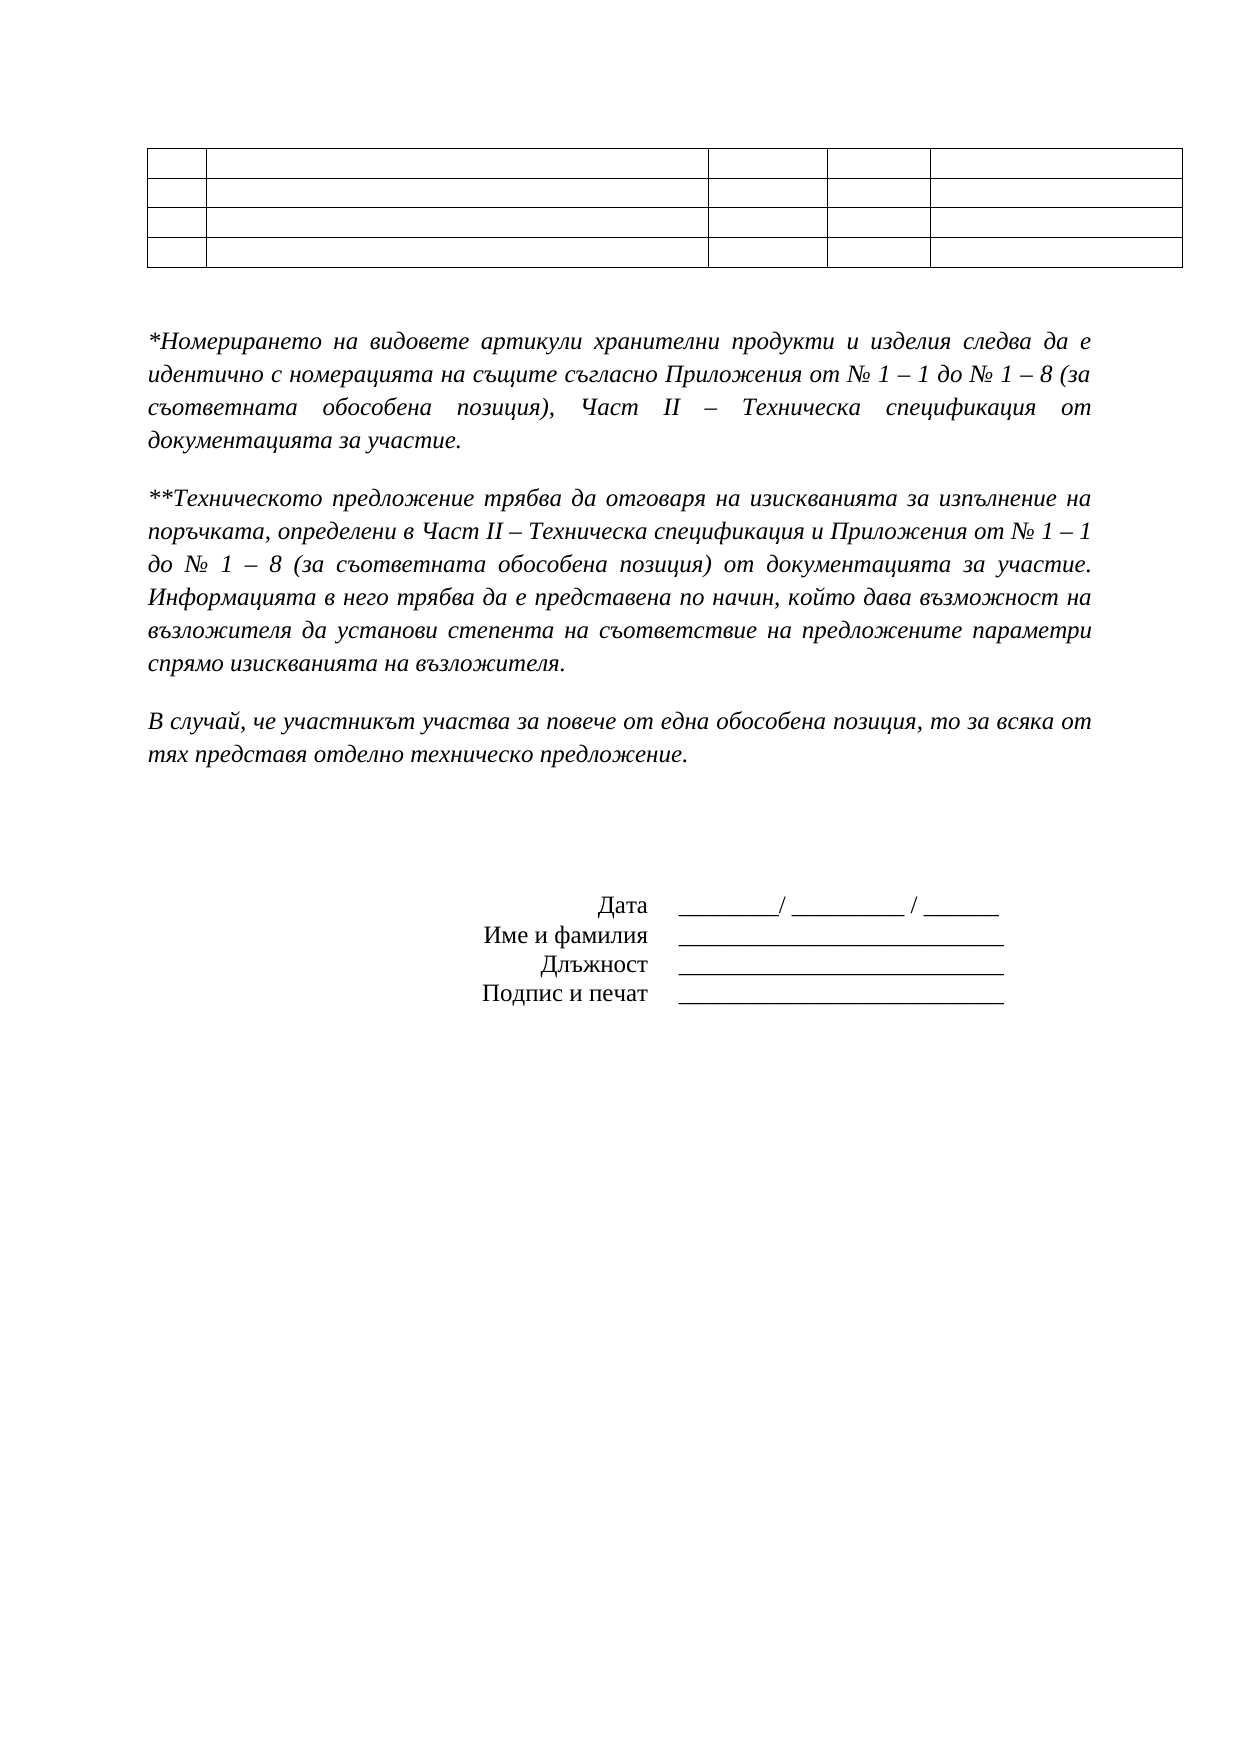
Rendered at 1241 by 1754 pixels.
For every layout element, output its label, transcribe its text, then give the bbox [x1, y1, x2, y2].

table_cell [148, 179, 206, 207]
table_cell __________________________ [667, 920, 1093, 949]
text В случай, че участникът участва за повече от една обособена позиция, то за всяка от тях представя отделно техническо предложение. [148, 706, 1093, 768]
table_cell [931, 149, 1182, 177]
table_cell [207, 208, 708, 237]
table_cell [931, 208, 1182, 237]
table_cell __________________________ [667, 949, 1093, 978]
table_cell Име и фамилия [242, 920, 667, 949]
table_cell [931, 179, 1182, 207]
table_cell [709, 208, 827, 237]
table_cell [148, 238, 206, 267]
table_cell Длъжност [242, 949, 667, 978]
text **Техническото предложение трябва да отговаря на изискванията за изпълнение на поръчката, определени в Част II – Техническа спецификация и Приложения от № 1 – 1 до № 1 – 8 (за съответната обособена позиция) от документацията за участие. Информацията в него трябва да е представена по начин, който дава възможност на възложителя да установи степента на съответствие на предложените параметри спрямо изискванията на възложителя. [148, 483, 1093, 677]
table_cell [207, 149, 708, 177]
table_cell [828, 208, 930, 237]
table_header Дата [242, 890, 667, 920]
table_header ________/ _________ / ______ [667, 890, 1093, 920]
table_cell Подпис и печат [242, 978, 667, 1008]
table_cell [709, 238, 827, 267]
table_cell __________________________ [667, 978, 1093, 1008]
table_cell [828, 238, 930, 267]
table_cell [148, 149, 206, 177]
table_cell [709, 149, 827, 177]
table_cell [828, 179, 930, 207]
table_cell [207, 179, 708, 207]
text *Номерирането на видовете артикули хранителни продукти и изделия следва да е идентично с номерацията на същите съгласно Приложения от № 1 – 1 до № 1 – 8 (за съответната обособена позиция), Част II – Техническа спецификация от документацията за участие. [148, 326, 1093, 454]
table_cell [828, 149, 930, 177]
table_cell [709, 179, 827, 207]
table_cell [148, 208, 206, 237]
table_cell [207, 238, 708, 267]
table_cell [931, 238, 1182, 267]
